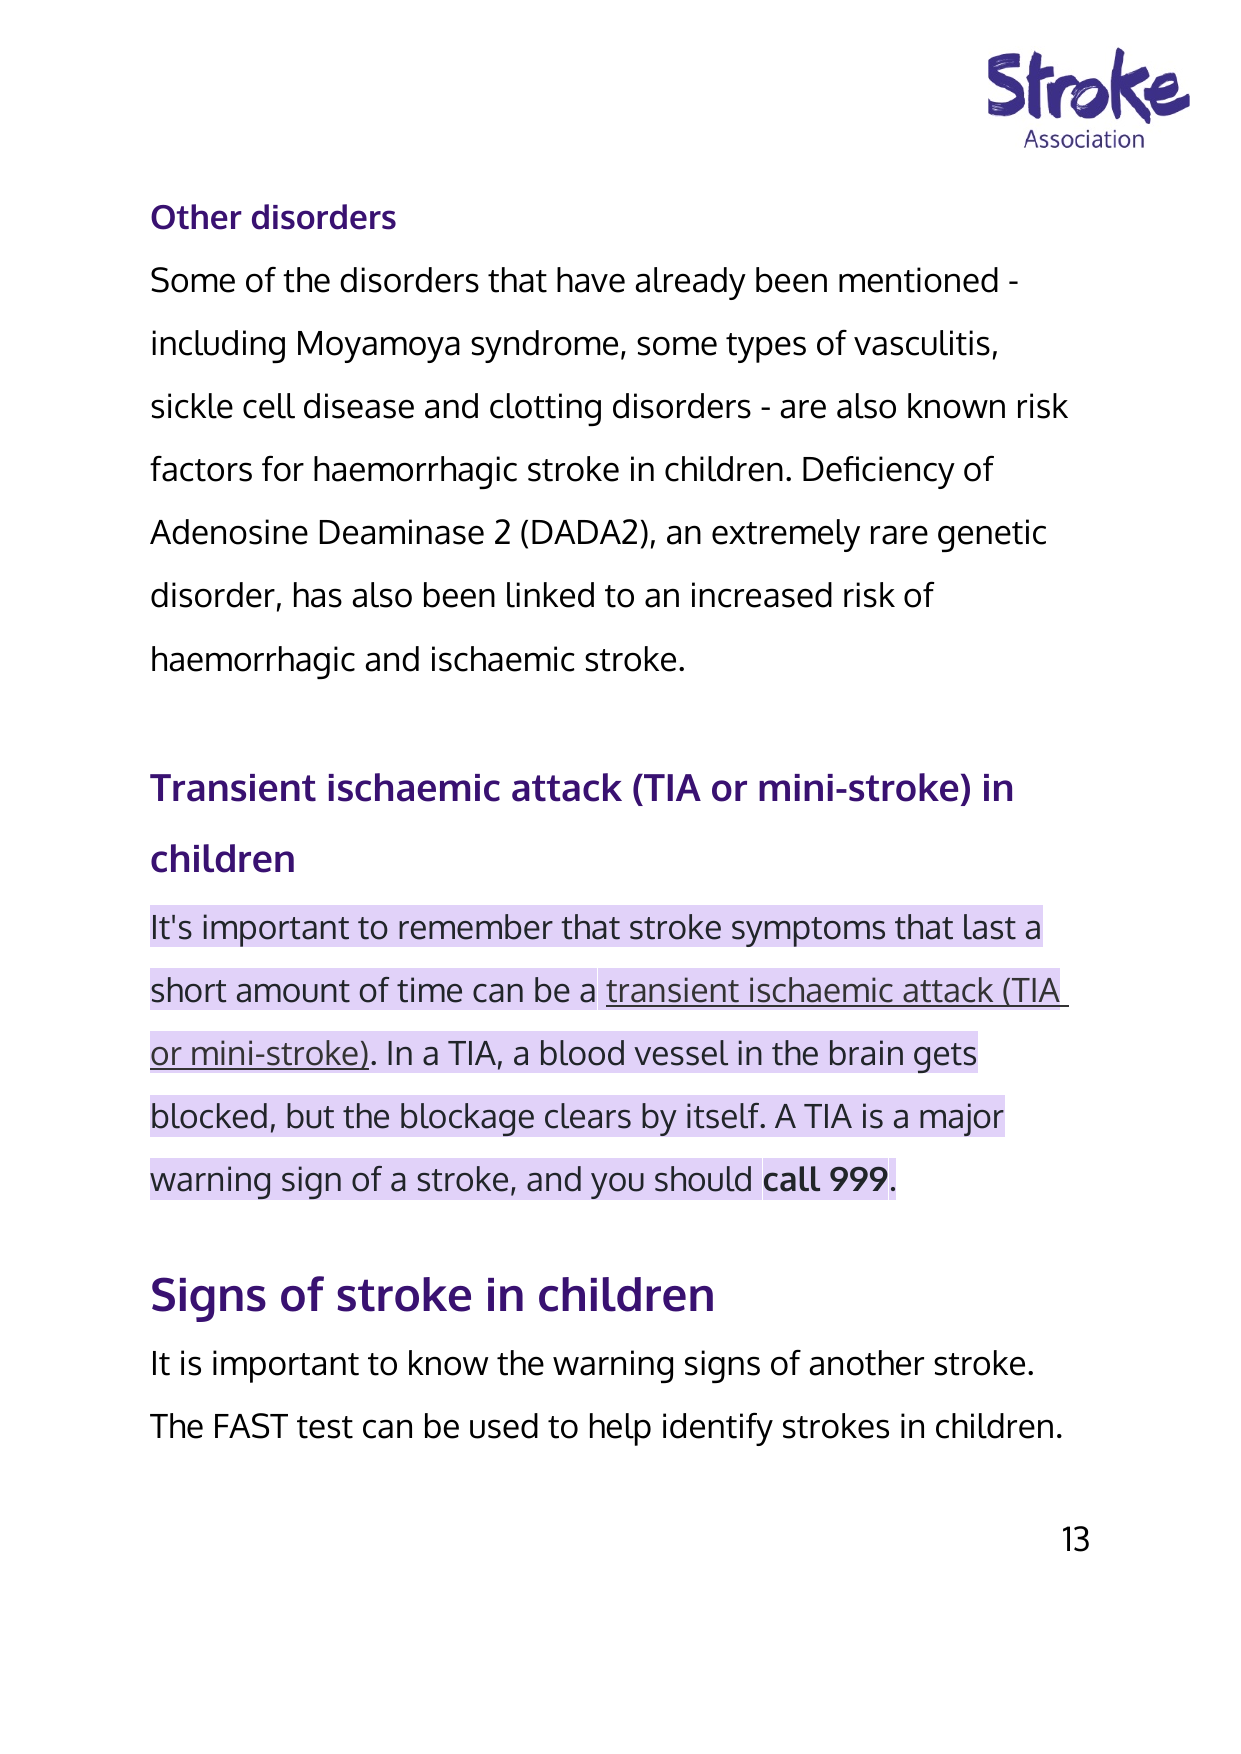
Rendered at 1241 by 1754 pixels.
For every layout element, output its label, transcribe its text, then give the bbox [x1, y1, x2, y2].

text It's important to remember that stroke symptoms that last a short amount of time can be a transient ischaemic attack (TIA or mini-stroke). In a TIA, a blood vessel in the brain gets blocked, but the blockage clears by itself. A TIA is a major warning sign of a stroke, and you should call 999. [150, 905, 1090, 1200]
subtitle Signs of stroke in children [150, 1264, 1090, 1322]
text Some of the disorders that have already been mentioned -including Moyamoya syndrome, some types of vasculitis, sickle cell disease and clotting disorders - are also known risk factors for haemorrhagic stroke in children. Deficiency of Adenosine Deaminase 2 (DADA2), an extremely rare genetic disorder, has also been linked to an increased risk of haemorrhagic and ischaemic stroke. [150, 258, 1090, 679]
text It is important to know the warning signs of another stroke. The FAST test can be used to help identify strokes in children. [150, 1341, 1090, 1447]
picture [986, 46, 1189, 147]
text Transient ischaemic attack (TIA or mini-stroke) in children [150, 763, 1090, 881]
subtitle Other disorders [150, 195, 1090, 237]
